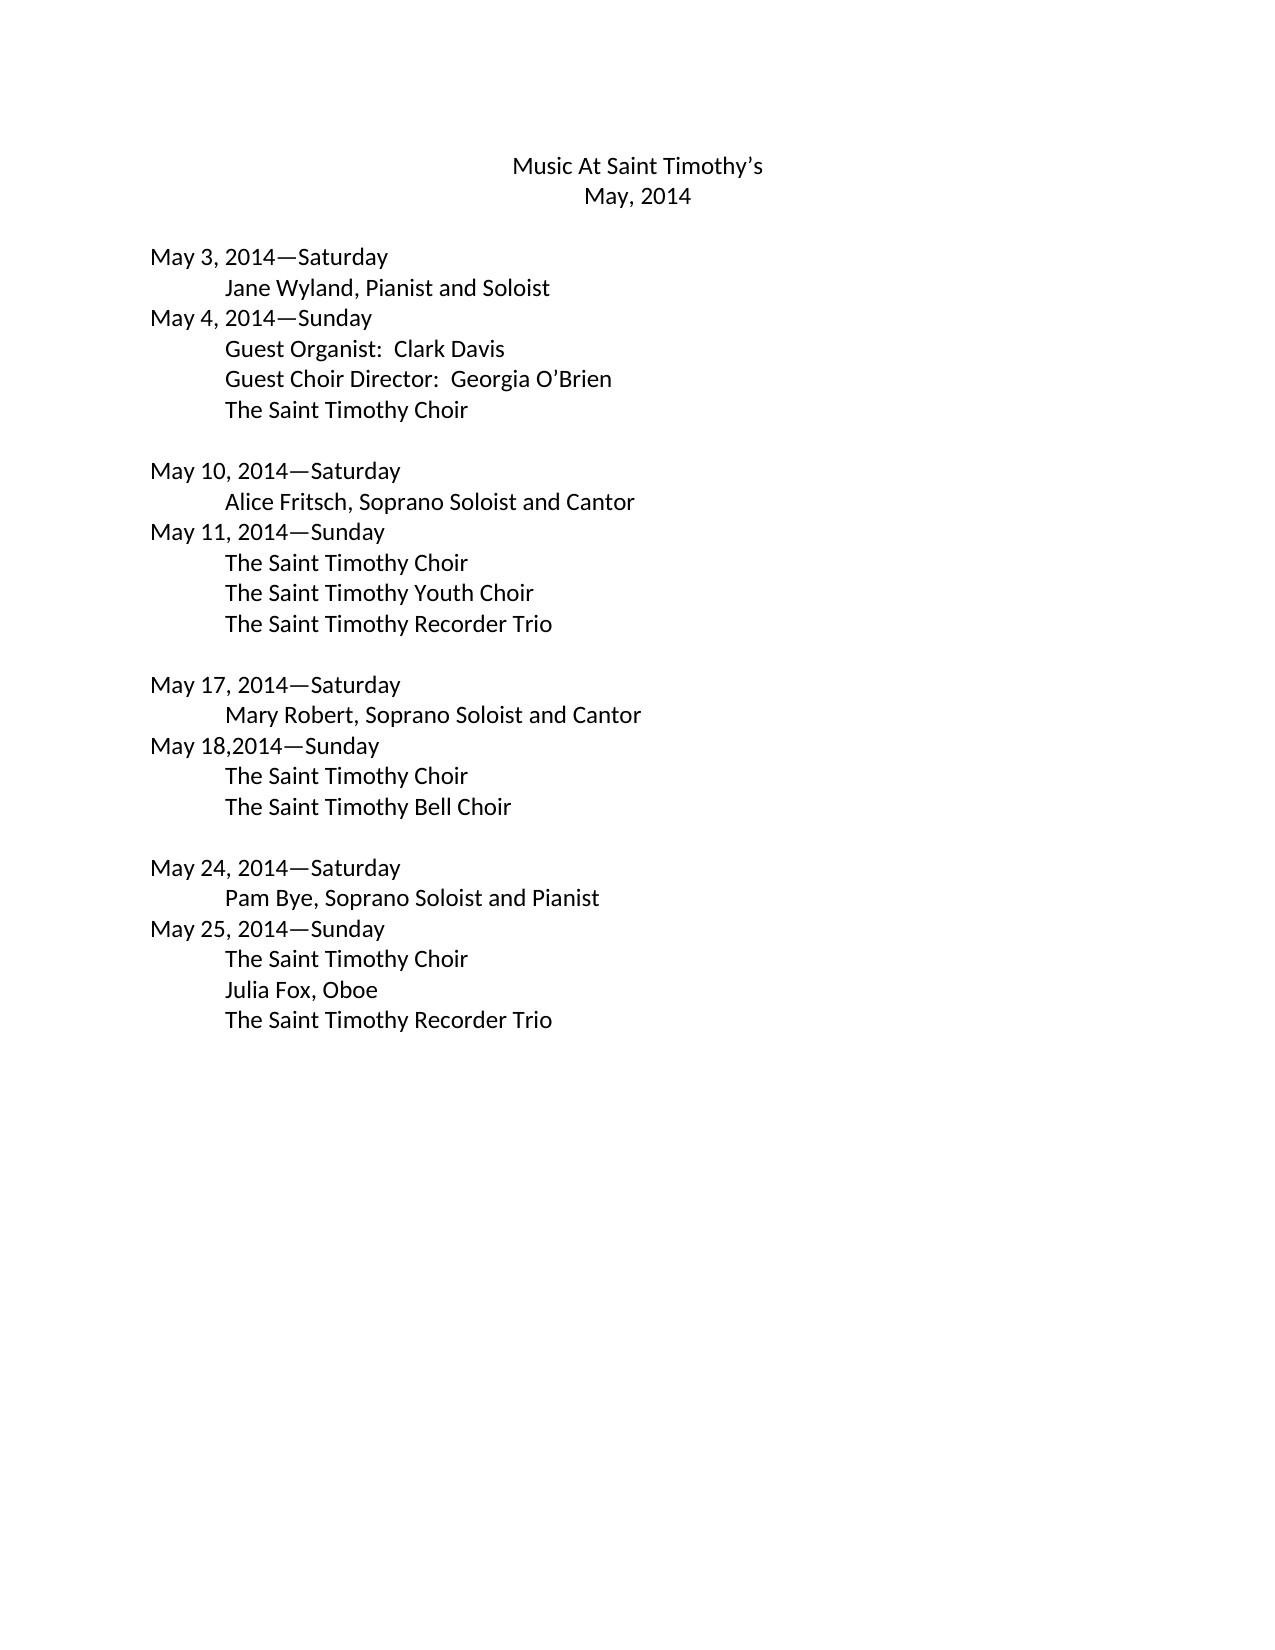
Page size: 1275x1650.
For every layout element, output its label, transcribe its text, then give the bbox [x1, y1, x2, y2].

text Guest Organist: Clark Davis [150, 333, 1125, 364]
text May 3, 2014—Saturday [150, 242, 1125, 272]
text May 4, 2014—Sunday [150, 303, 1125, 333]
text The Saint Timothy Choir [150, 760, 1125, 791]
text The Saint Timothy Choir [150, 394, 1125, 425]
text Music At Saint Timothy’s [150, 150, 1125, 181]
text Mary Robert, Soprano Soloist and Cantor [150, 699, 1125, 730]
text Julia Fox, Oboe [150, 974, 1125, 1004]
text The Saint Timothy Recorder Trio [150, 608, 1125, 638]
text Alice Fritsch, Soprano Soloist and Cantor [150, 486, 1125, 516]
text May 17, 2014—Saturday [150, 669, 1125, 699]
text May, 2014 [150, 181, 1125, 211]
text May 18,2014—Sunday [150, 730, 1125, 760]
text Jane Wyland, Pianist and Soloist [150, 272, 1125, 303]
text The Saint Timothy Choir [150, 547, 1125, 577]
text May 10, 2014—Saturday [150, 455, 1125, 486]
text Pam Bye, Soprano Soloist and Pianist [150, 882, 1125, 913]
text The Saint Timothy Bell Choir [150, 791, 1125, 821]
text The Saint Timothy Recorder Trio [150, 1004, 1125, 1035]
text Guest Choir Director: Georgia O’Brien [150, 364, 1125, 394]
text May 24, 2014—Saturday [150, 852, 1125, 882]
text The Saint Timothy Choir [150, 943, 1125, 974]
text May 11, 2014—Sunday [150, 516, 1125, 547]
text May 25, 2014—Sunday [150, 913, 1125, 943]
text The Saint Timothy Youth Choir [150, 577, 1125, 608]
